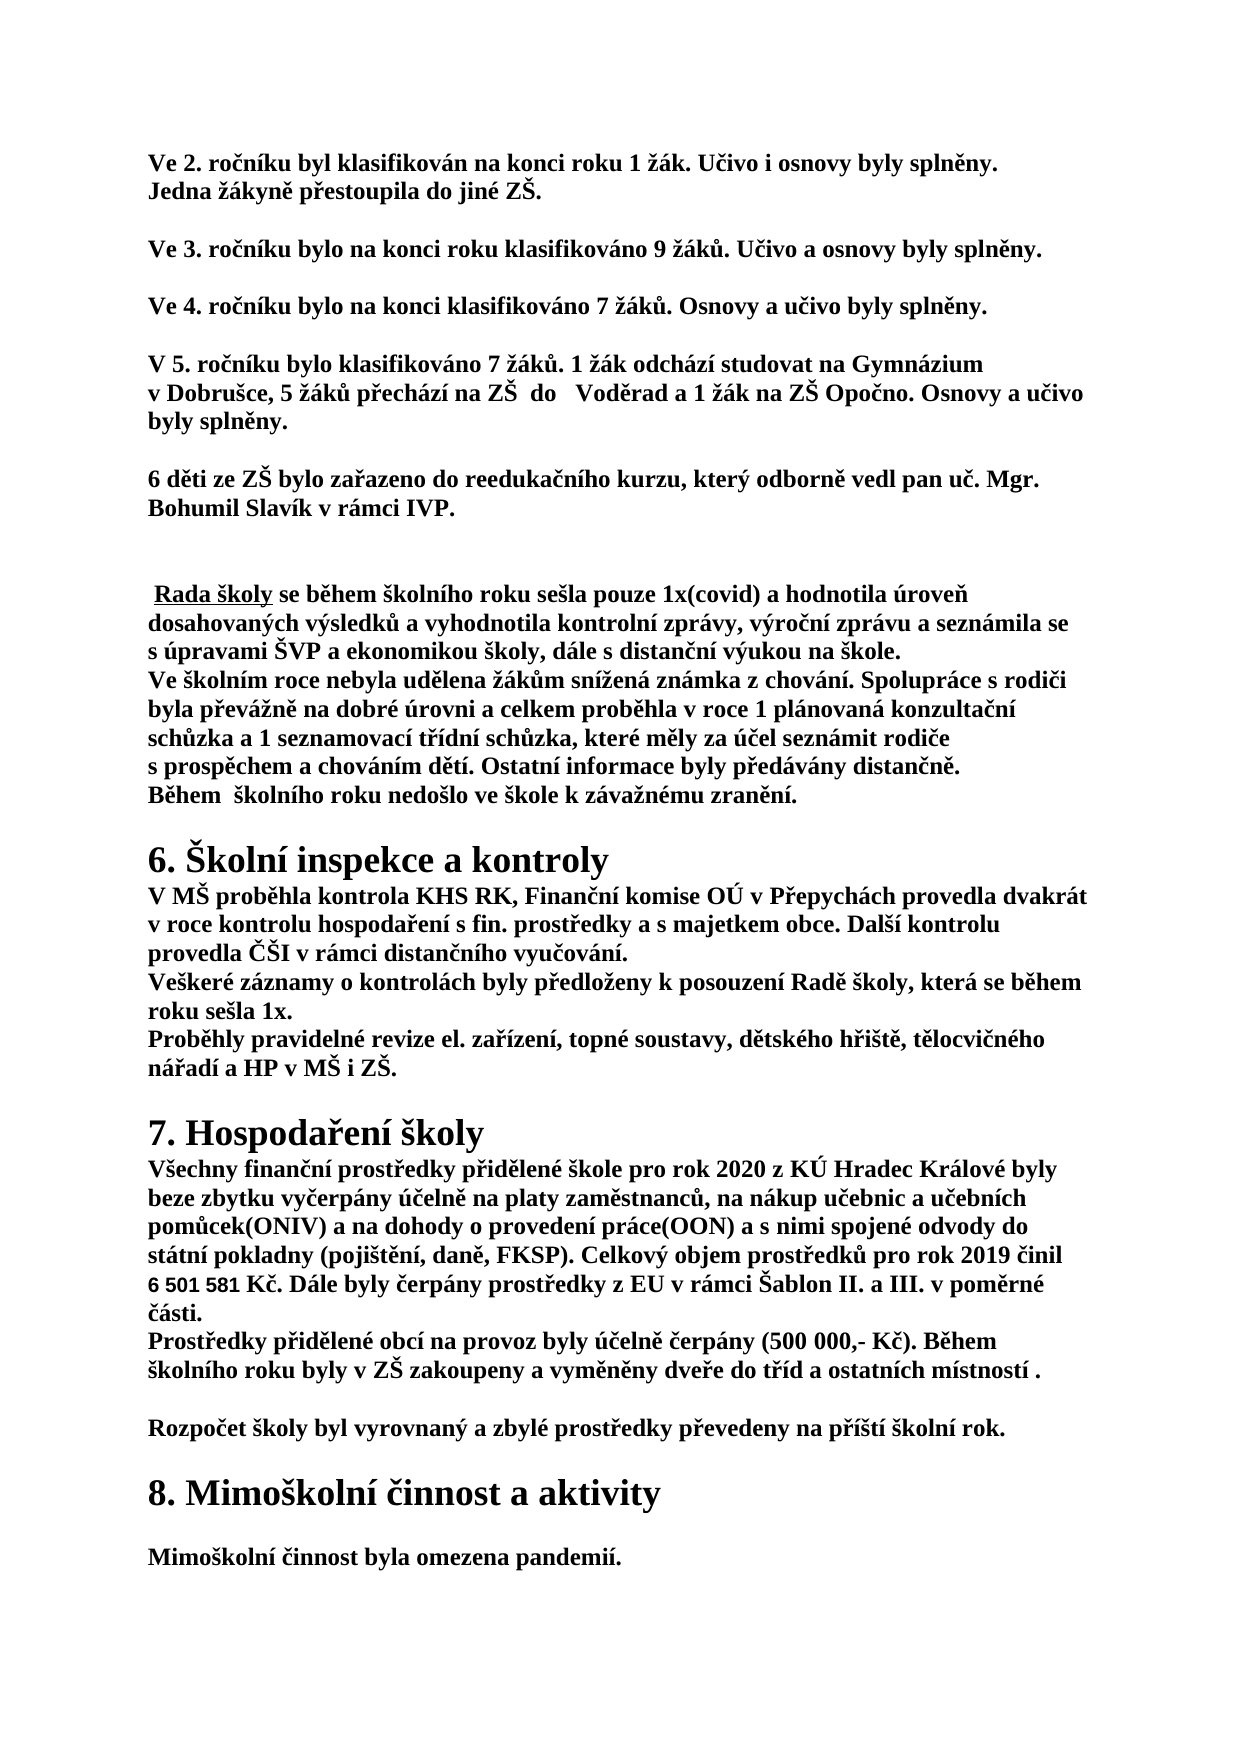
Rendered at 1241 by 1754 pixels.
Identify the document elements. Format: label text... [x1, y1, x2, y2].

text Ve 4. ročníku bylo na konci klasifikováno 7 žáků. Osnovy a učivo byly splněny. [148, 291, 1093, 320]
text Rozpočet školy byl vyrovnaný a zbylé prostředky převedeny na příští školní rok. [148, 1413, 1093, 1441]
text Během školního roku nedošlo ve škole k závažnému zranění. [148, 780, 1093, 809]
text Ve 3. ročníku bylo na konci roku klasifikováno 9 žáků. Učivo a osnovy byly splněny. [148, 234, 1093, 263]
text Rada školy se během školního roku sešla pouze 1x(covid) a hodnotila úroveň dosahovaných výsledků a vyhodnotila kontrolní zprávy, výroční zprávu a seznámila se s úpravami ŠVP a ekonomikou školy, dále s distanční výukou na škole. [148, 579, 1093, 665]
text Prostředky přidělené obcí na provoz byly účelně čerpány (500 000,- Kč). Během školního roku byly v ZŠ zakoupeny a vyměněny dveře do tříd a ostatních místností . [148, 1326, 1093, 1384]
text Všechny finanční prostředky přidělené škole pro rok 2020 z KÚ Hradec Králové byly beze zbytku vyčerpány účelně na platy zaměstnanců, na nákup učebnic a učebních pomůcek(ONIV) a na dohody o provedení práce(OON) a s nimi spojené odvody do státní pokladny (pojištění, daně, FKSP). Celkový objem prostředků pro rok 2019 činil [148, 1154, 1093, 1269]
text Jedna žákyně přestoupila do jiné ZŠ. [148, 176, 1093, 205]
text Ve 2. ročníku byl klasifikován na konci roku 1 žák. Učivo i osnovy byly splněny. [148, 148, 1093, 176]
text Mimoškolní činnost byla omezena pandemií. [148, 1542, 1093, 1571]
text V 5. ročníku bylo klasifikováno 7 žáků. 1 žák odchází studovat na Gymnázium v Dobrušce, 5 žáků přechází na ZŠ do Voděrad a 1 žák na ZŠ Opočno. Osnovy a učivo byly splněny. [148, 349, 1093, 435]
text 8. Mimoškolní činnost a aktivity [148, 1470, 1093, 1513]
text 6. Školní inspekce a kontroly [148, 838, 1093, 881]
text 6 děti ze ZŠ bylo zařazeno do reedukačního kurzu, který odborně vedl pan uč. Mgr. Bohumil Slavík v rámci IVP. [148, 464, 1093, 521]
text Ve školním roce nebyla udělena žákům snížená známka z chování. Spolupráce s rodiči byla převážně na dobré úrovni a celkem proběhla v roce 1 plánovaná konzultační schůzka a 1 seznamovací třídní schůzka, které měly za účel seznámit rodiče s prospěchem a chováním dětí. Ostatní informace byly předávány distančně. [148, 665, 1093, 780]
text V MŠ proběhla kontrola KHS RK, Finanční komise OÚ v Přepychách provedla dvakrát v roce kontrolu hospodaření s fin. prostředky a s majetkem obce. Další kontrolu provedla ČŠI v rámci distančního vyučování. [148, 881, 1093, 967]
text 6 501 581 Kč. Dále byly čerpány prostředky z EU v rámci Šablon II. a III. v poměrné části. [148, 1269, 1093, 1326]
text Proběhly pravidelné revize el. zařízení, topné soustavy, dětského hřiště, tělocvičného nářadí a HP v MŠ i ZŠ. [148, 1024, 1093, 1082]
text 7. Hospodaření školy [148, 1111, 1093, 1154]
text Veškeré záznamy o kontrolách byly předloženy k posouzení Radě školy, která se během roku sešla 1x. [148, 967, 1093, 1024]
